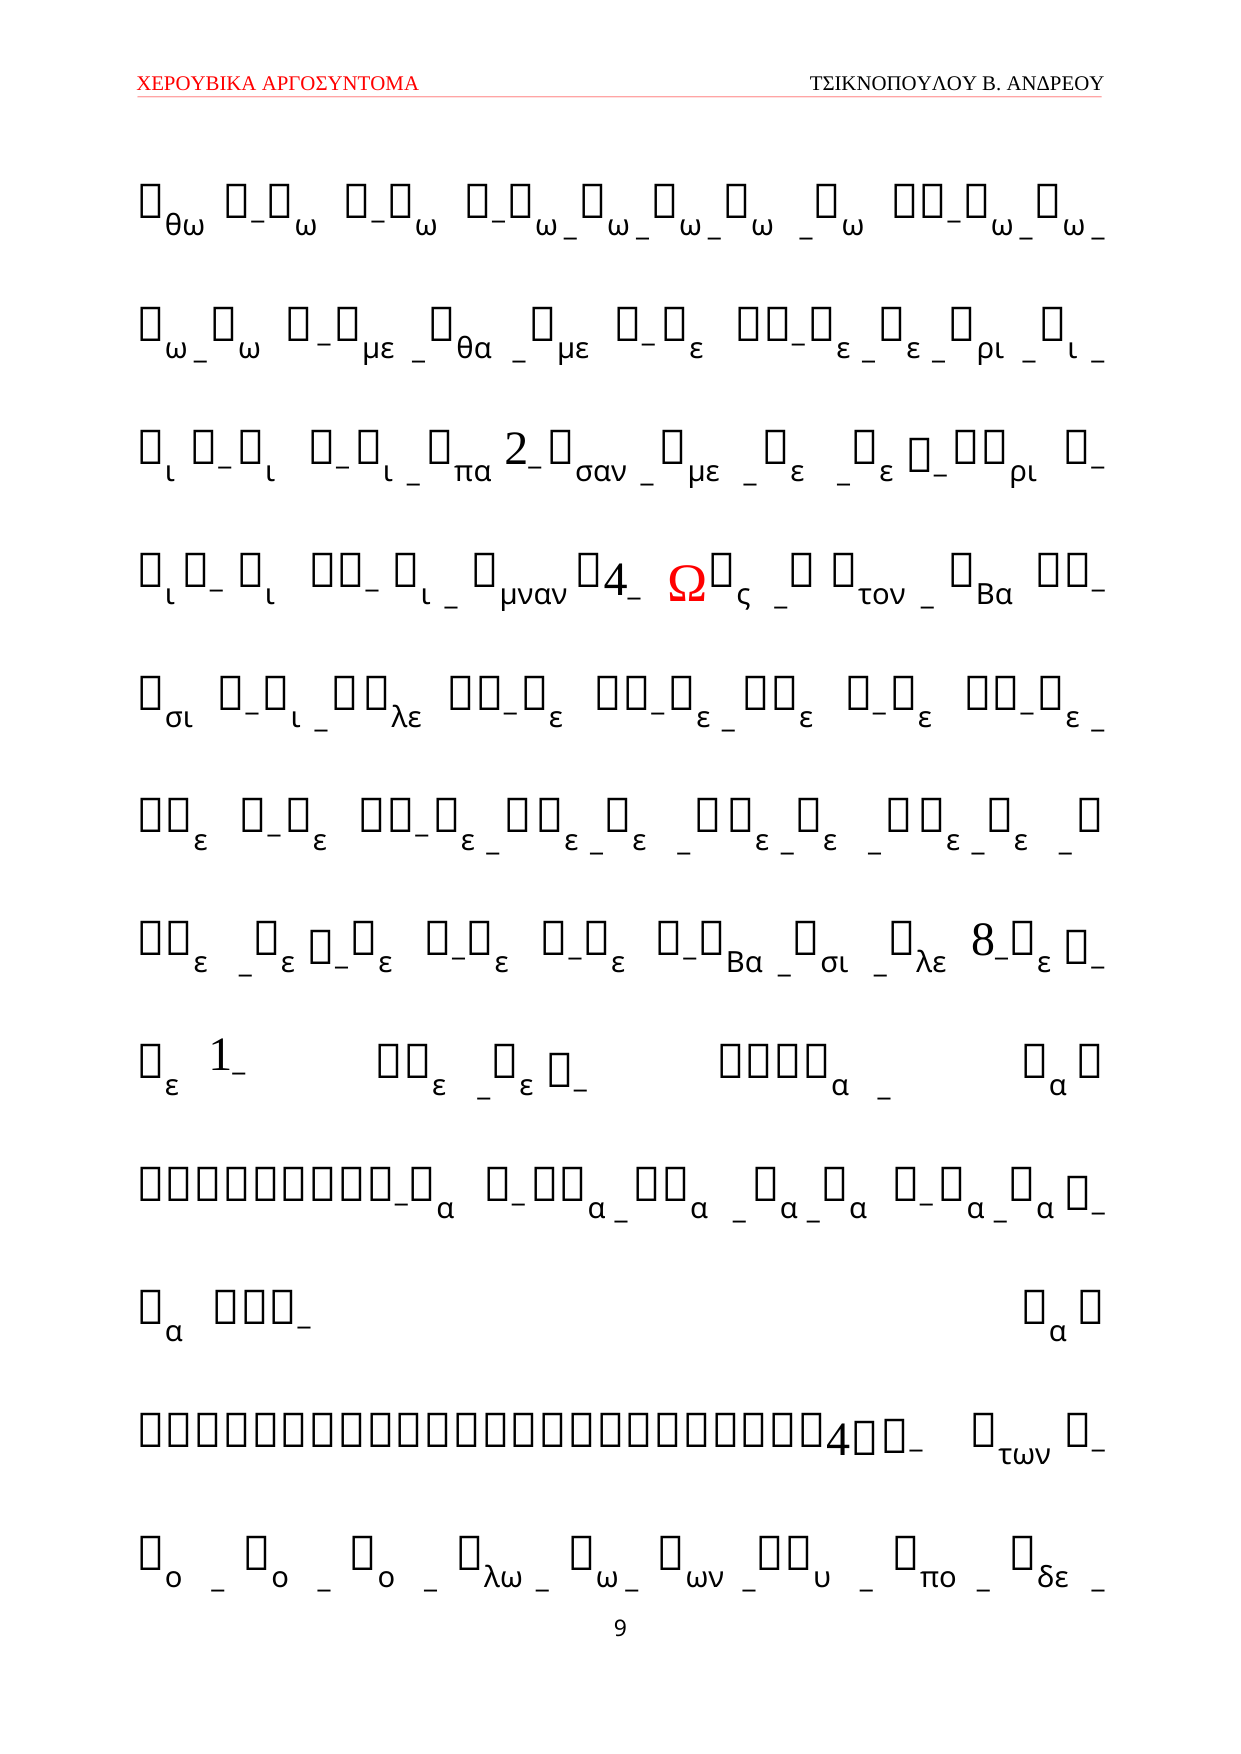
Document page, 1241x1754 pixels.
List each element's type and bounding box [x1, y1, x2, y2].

text [136, 120, 1104, 1595]
